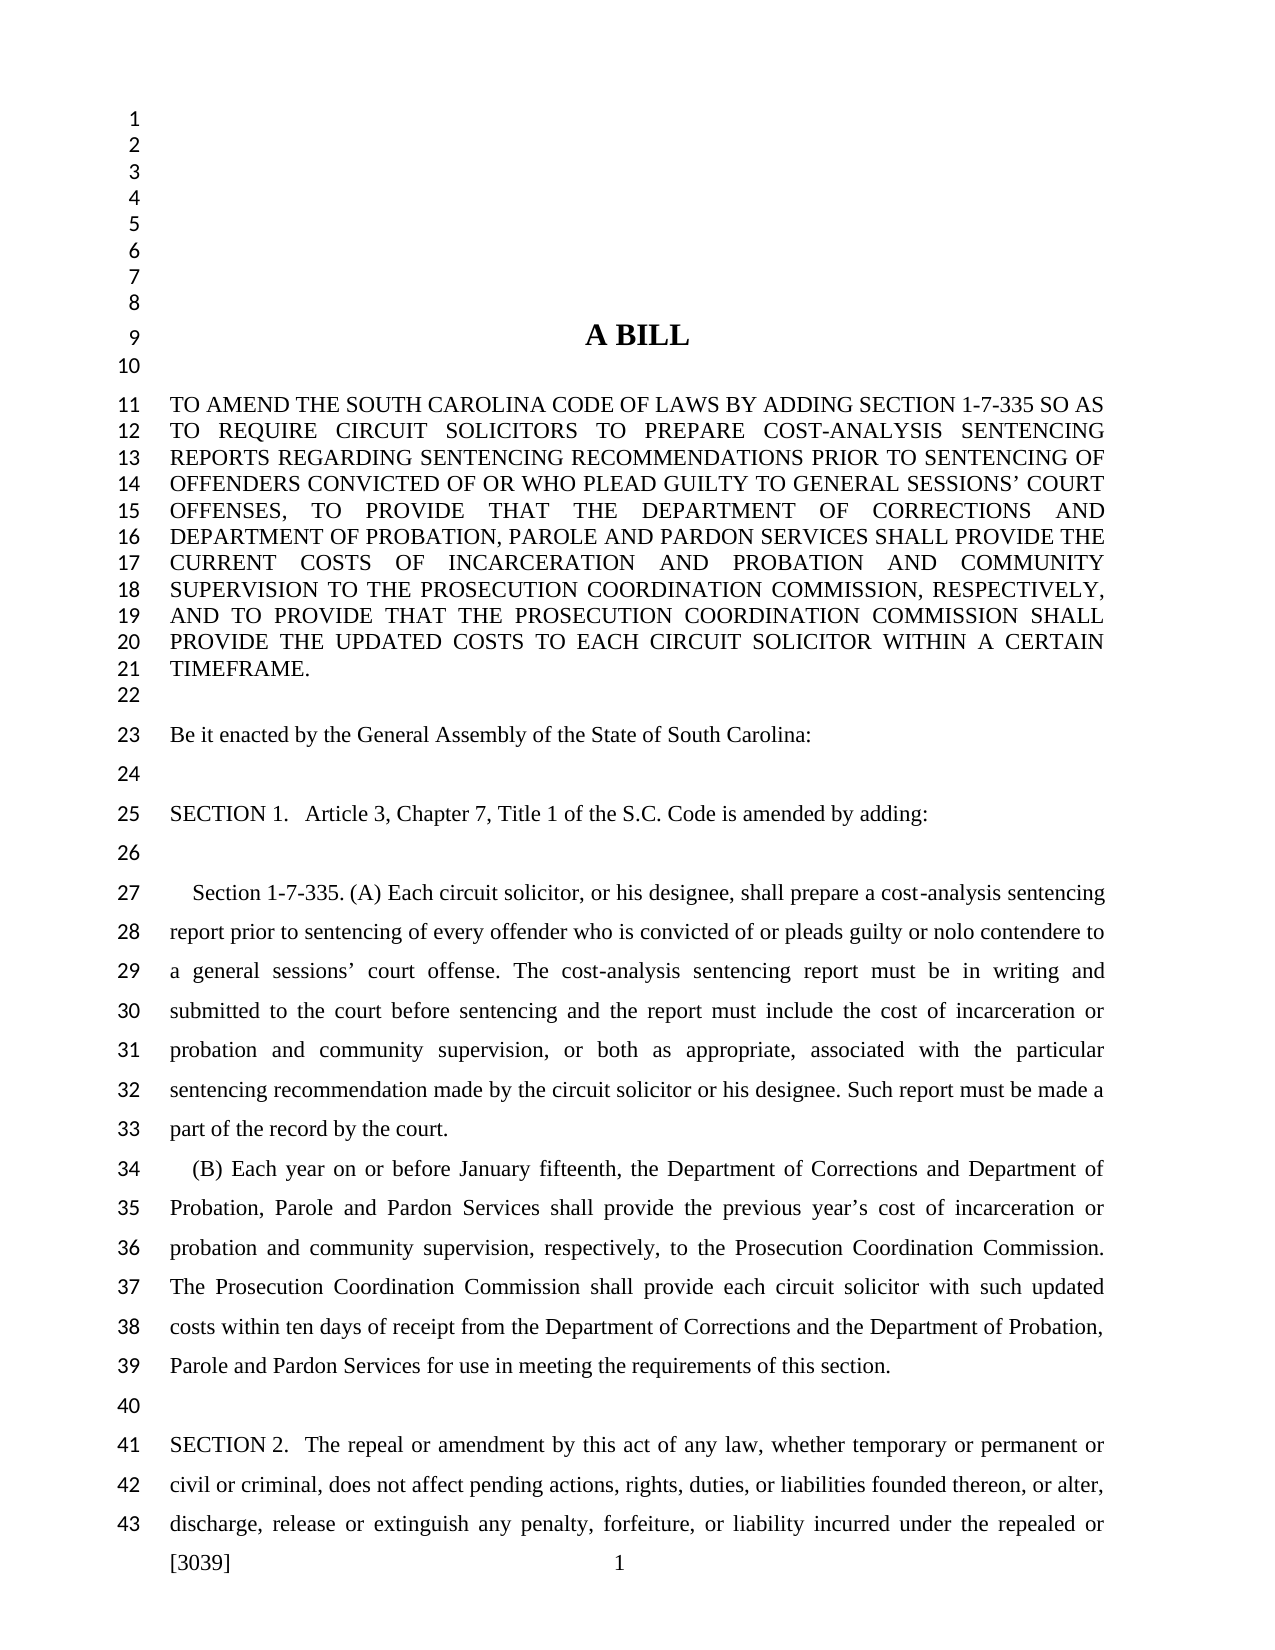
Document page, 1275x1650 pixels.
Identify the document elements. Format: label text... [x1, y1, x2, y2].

text Be it enacted by the General Assembly of the State of South Carolina: [169, 721, 1106, 747]
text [169, 1431, 1106, 1537]
text SECTION 1. Article 3, Chapter 7, Title 1 of the S.C. Code is amended by adding: [169, 799, 1106, 826]
text A bill [169, 316, 1106, 352]
text Section 1-7-335. (A) Each circuit solicitor, or his designee, shall prepare a cost-analysis sentencing report prior to sentencing of every offender who is convicted of or pleads guilty or nolo contendere to a general sessions’ court offense. The cost-analysis sentencing report must be in writing and submitted to the court before sentencing and the report must include the cost of incarceration or probation and community supervision, or both as appropriate, associated with the particular sentencing recommendation made by the circuit solicitor or his designee. Such report must be made a part of the record by the court. [169, 878, 1106, 1142]
text (B) Each year on or before January fifteenth, the Department of Corrections and Department of Probation, Parole and Pardon Services shall provide the previous year’s cost of incarceration or probation and community supervision, respectively, to the Prosecution Coordination Commission. The Prosecution Coordination Commission shall provide each circuit solicitor with such updated costs within ten days of receipt from the Department of Corrections and the Department of Probation, Parole and Pardon Services for use in meeting the requirements of this section. [169, 1155, 1106, 1379]
